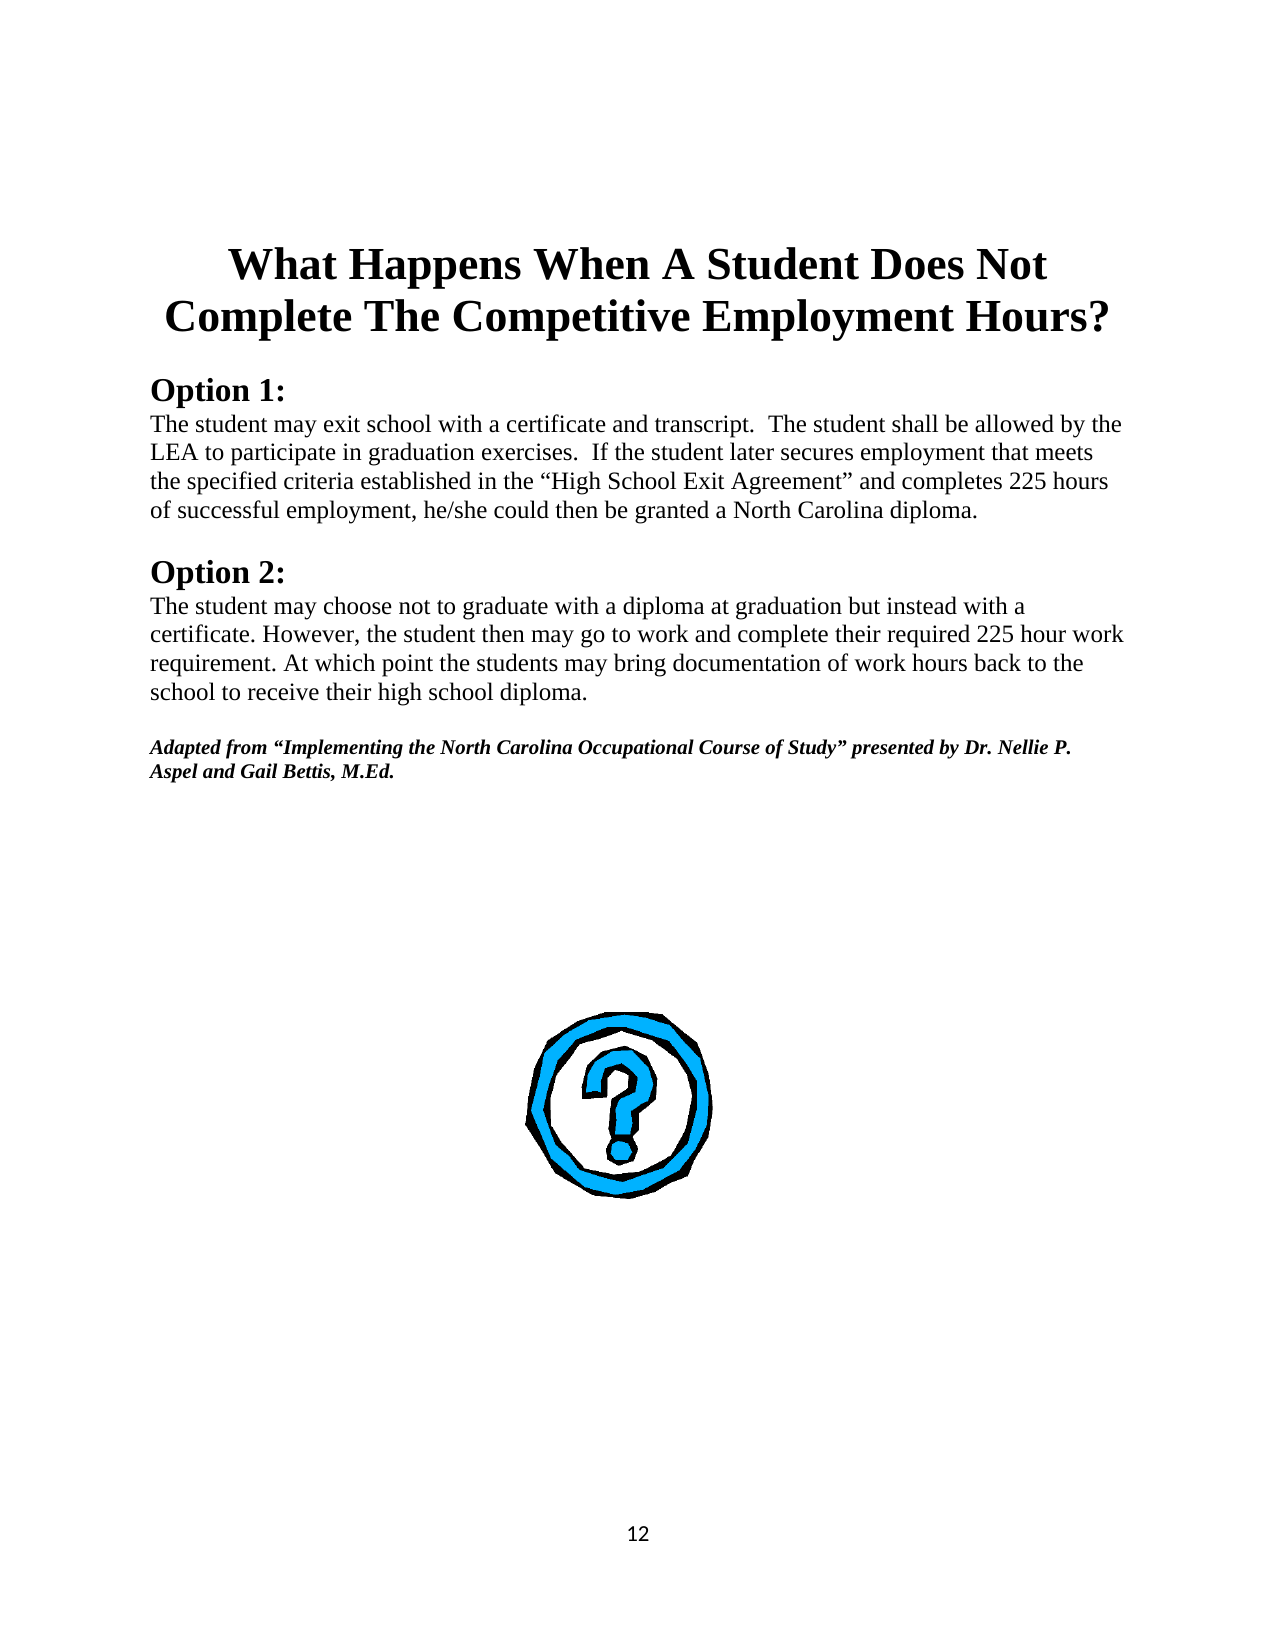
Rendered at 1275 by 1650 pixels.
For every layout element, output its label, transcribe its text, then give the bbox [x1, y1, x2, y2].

text What Happens When A Student Does Not Complete The Competitive Employment Hours? [150, 236, 1125, 342]
picture [525, 1012, 713, 1199]
text Adapted from “Implementing the North Carolina Occupational Course of Study” presented by Dr. Nellie P. Aspel and Gail Bettis, M.Ed. [150, 734, 1125, 783]
text Option 2: [150, 552, 1125, 591]
text The student may exit school with a certificate and transcript. The student shall be allowed by the LEA to participate in graduation exercises. If the student later secures employment that meets the specified criteria established in the “High School Exit Agreement” and completes 225 hours of successful employment, he/she could then be granted a North Carolina diploma. [150, 409, 1125, 524]
text Option 1: [150, 370, 1125, 409]
text The student may choose not to graduate with a diploma at graduation but instead with a certificate. However, the student then may go to work and complete their required 225 hour work requirement. At which point the students may bring documentation of work hours back to the school to receive their high school diploma. [150, 591, 1125, 706]
